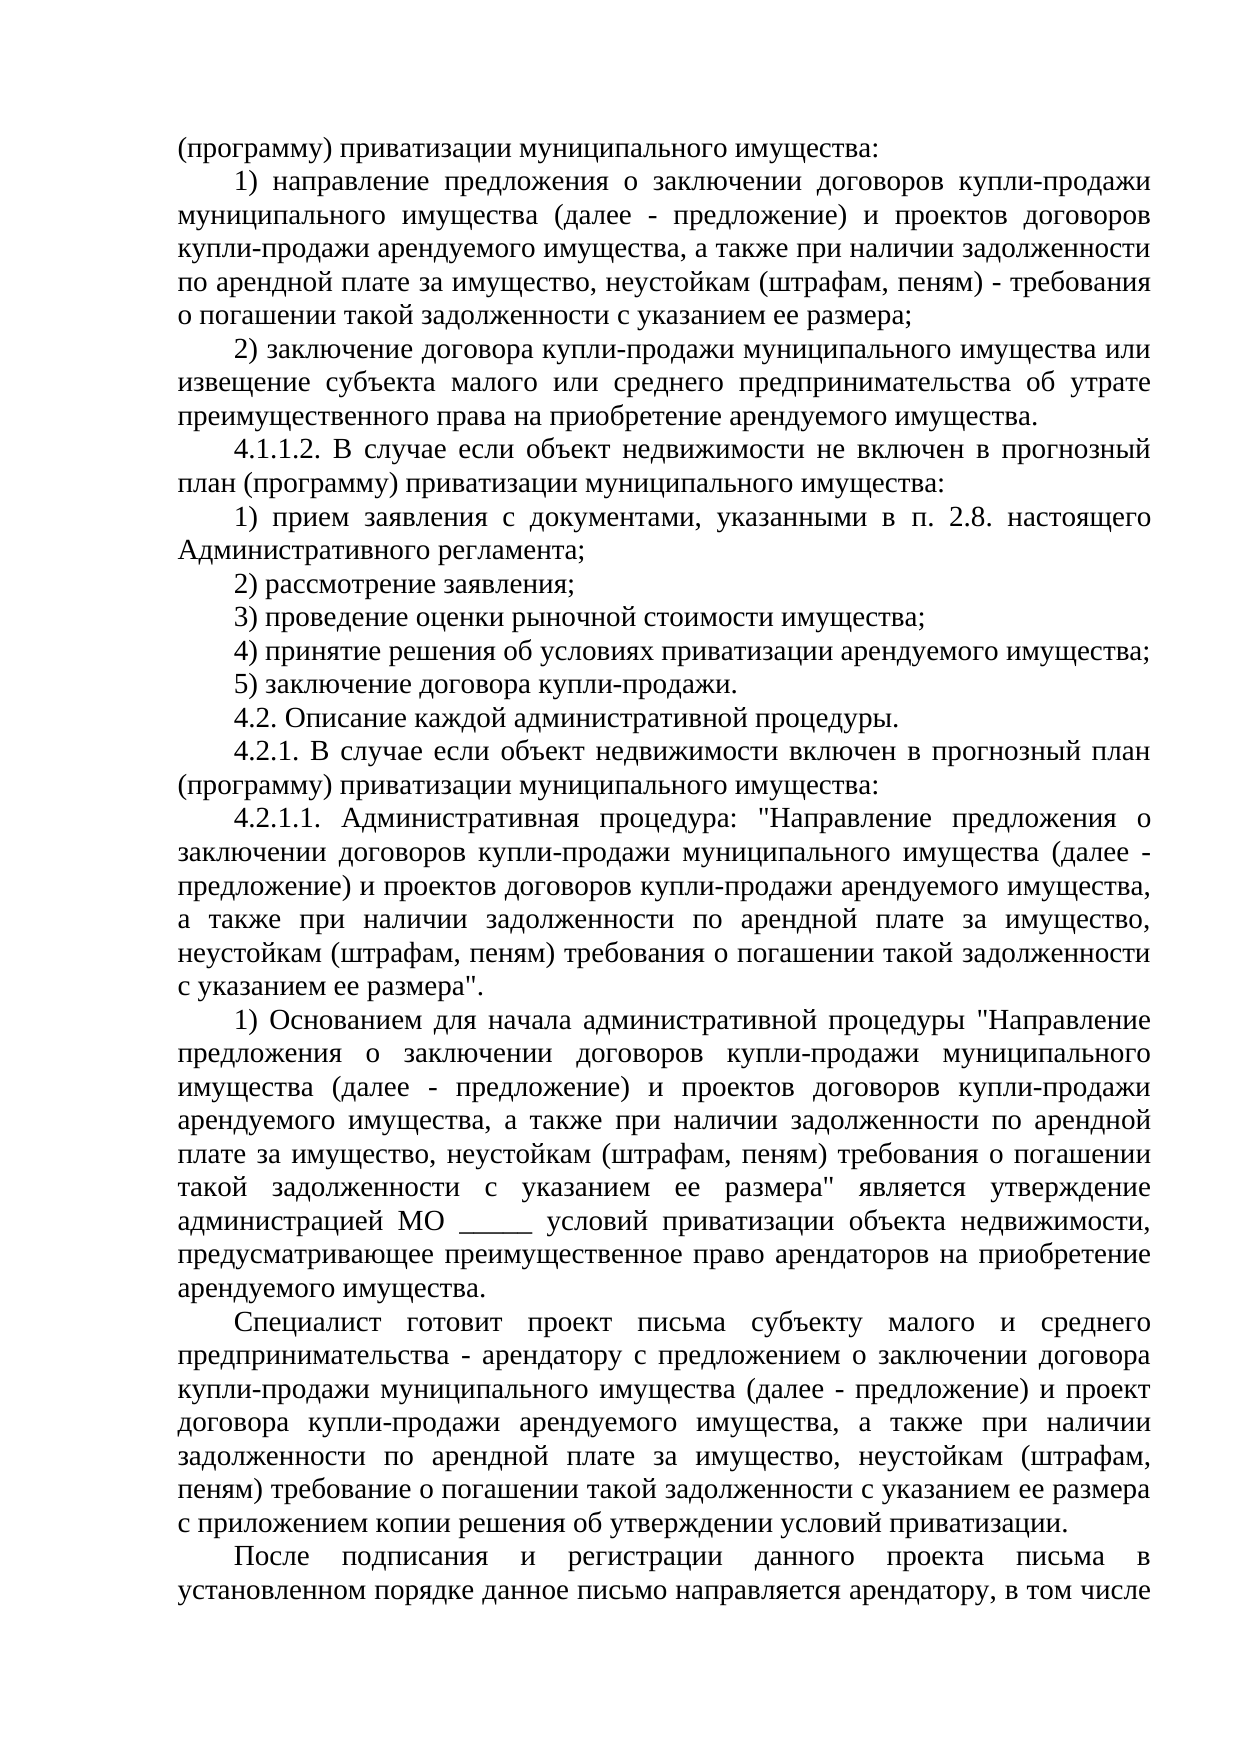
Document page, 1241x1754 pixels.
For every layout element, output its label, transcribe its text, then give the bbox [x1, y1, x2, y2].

text 1) направление предложения о заключении договоров купли-продажи муниципального имущества (далее - предложение) и проектов договоров купли-продажи арендуемого имущества, а также при наличии задолженности по арендной плате за имущество, неустойкам (штрафам, пеням) - требования о погашении такой задолженности с указанием ее размера; [177, 163, 1152, 331]
text 4.2. Описание каждой административной процедуры. [177, 700, 1152, 733]
text 5) заключение договора купли-продажи. [177, 666, 1152, 700]
text 1) Основанием для начала административной процедуры "Направление предложения о заключении договоров купли-продажи муниципального имущества (далее - предложение) и проектов договоров купли-продажи арендуемого имущества, а также при наличии задолженности по арендной плате за имущество, неустойкам (штрафам, пеням) требования о погашении такой задолженности с указанием ее размера" является утверждение администрацией МО _____ условий приватизации объекта недвижимости, предусматривающее преимущественное право арендаторов на приобретение арендуемого имущества. [177, 1002, 1152, 1304]
text 1) прием заявления с документами, указанными в п. 2.8. настоящего Административного регламента; [177, 499, 1152, 566]
text 4.2.1. В случае если объект недвижимости включен в прогнозный план (программу) приватизации муниципального имущества: [177, 733, 1152, 801]
text 4.2.1.1. Административная процедура: "Направление предложения о заключении договоров купли-продажи муниципального имущества (далее - предложение) и проектов договоров купли-продажи арендуемого имущества, а также при наличии задолженности по арендной плате за имущество, неустойкам (штрафам, пеням) требования о погашении такой задолженности с указанием ее размера". [177, 801, 1152, 1002]
text 4) принятие решения об условиях приватизации арендуемого имущества; [177, 633, 1152, 666]
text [177, 130, 1152, 163]
text Специалист готовит проект письма субъекту малого и среднего предпринимательства - арендатору с предложением о заключении договора купли-продажи муниципального имущества (далее - предложение) и проект договора купли-продажи арендуемого имущества, а также при наличии задолженности по арендной плате за имущество, неустойкам (штрафам, пеням) требование о погашении такой задолженности с указанием ее размера с приложением копии решения об утверждении условий приватизации. [177, 1304, 1152, 1538]
text 2) рассмотрение заявления; [177, 566, 1152, 599]
text 4.1.1.2. В случае если объект недвижимости не включен в прогнозный план (программу) приватизации муниципального имущества: [177, 432, 1152, 499]
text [177, 1538, 1152, 1606]
text 3) проведение оценки рыночной стоимости имущества; [177, 599, 1152, 633]
text 2) заключение договора купли-продажи муниципального имущества или извещение субъекта малого или среднего предпринимательства об утрате преимущественного права на приобретение арендуемого имущества. [177, 331, 1152, 432]
